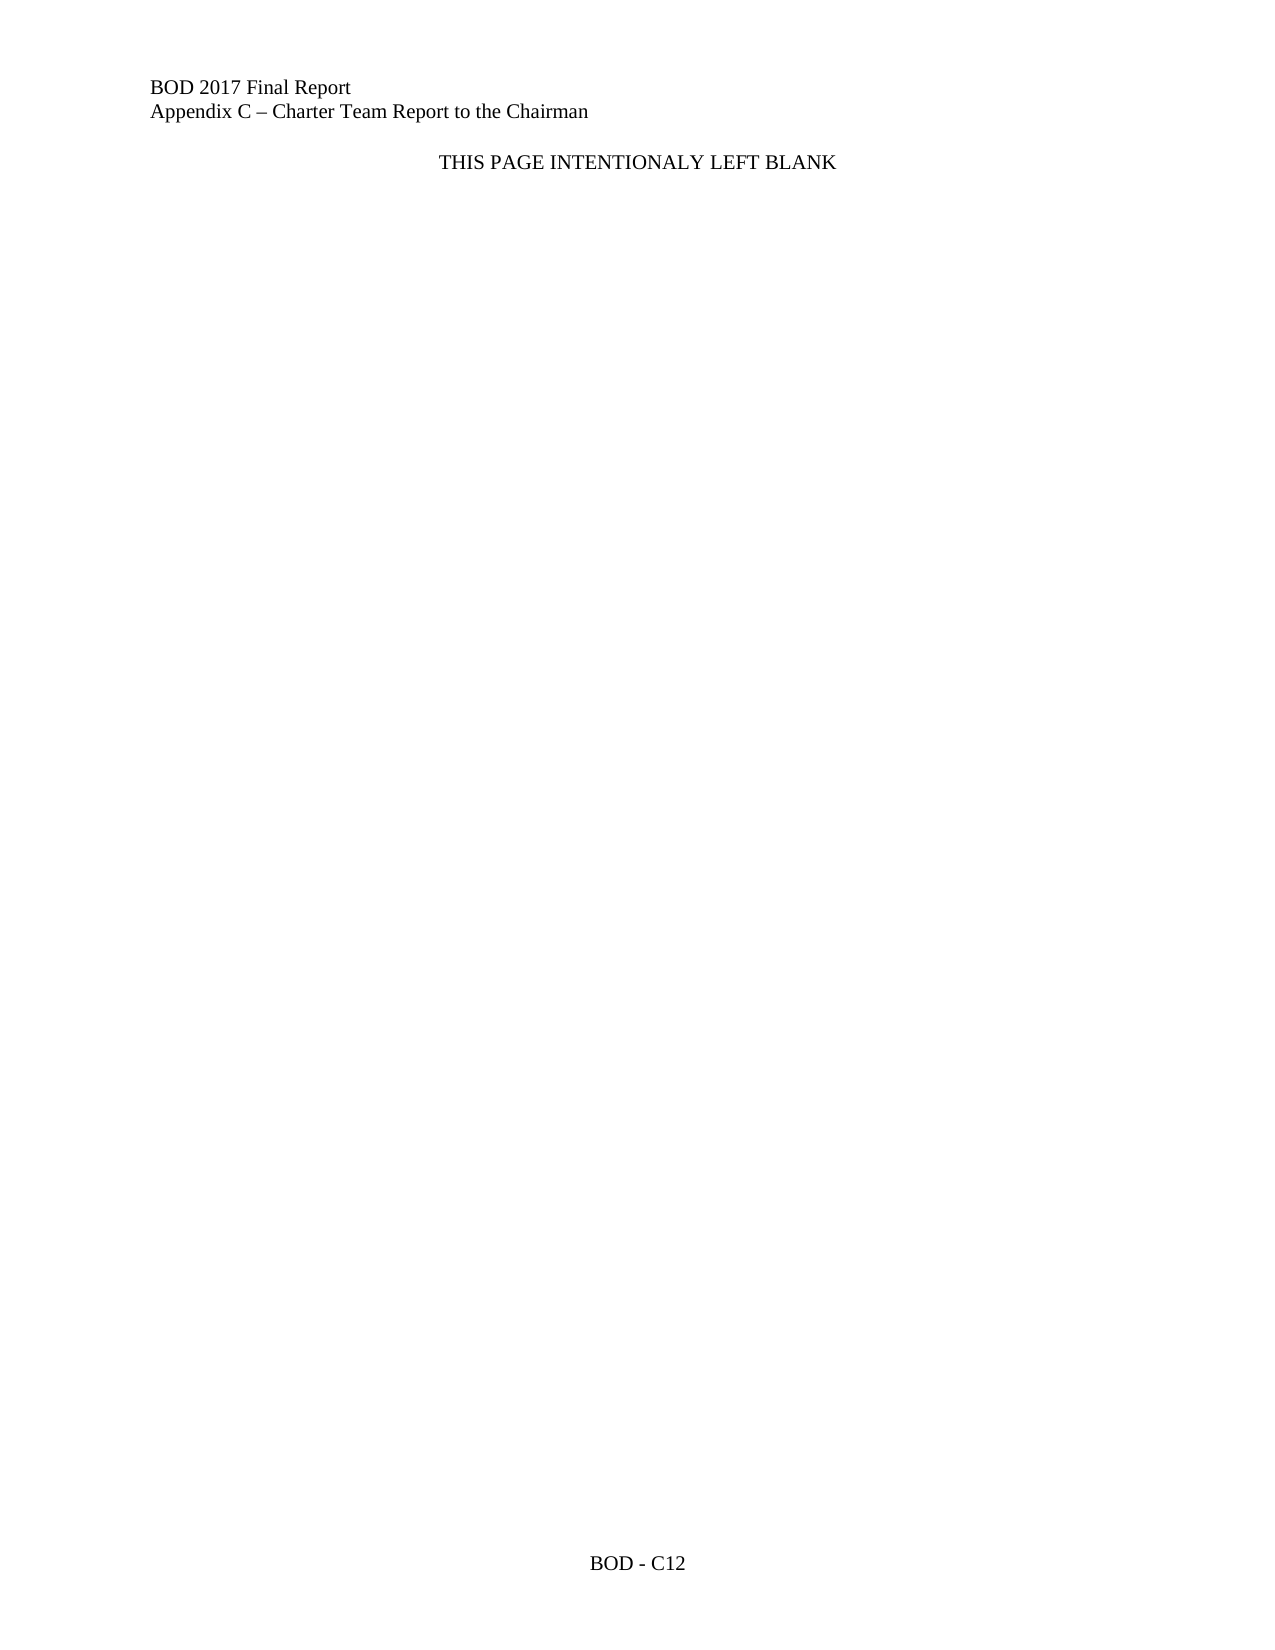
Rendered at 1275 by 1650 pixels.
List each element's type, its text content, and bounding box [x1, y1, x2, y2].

text THIS PAGE INTENTIONALY LEFT BLANK [150, 150, 1125, 174]
